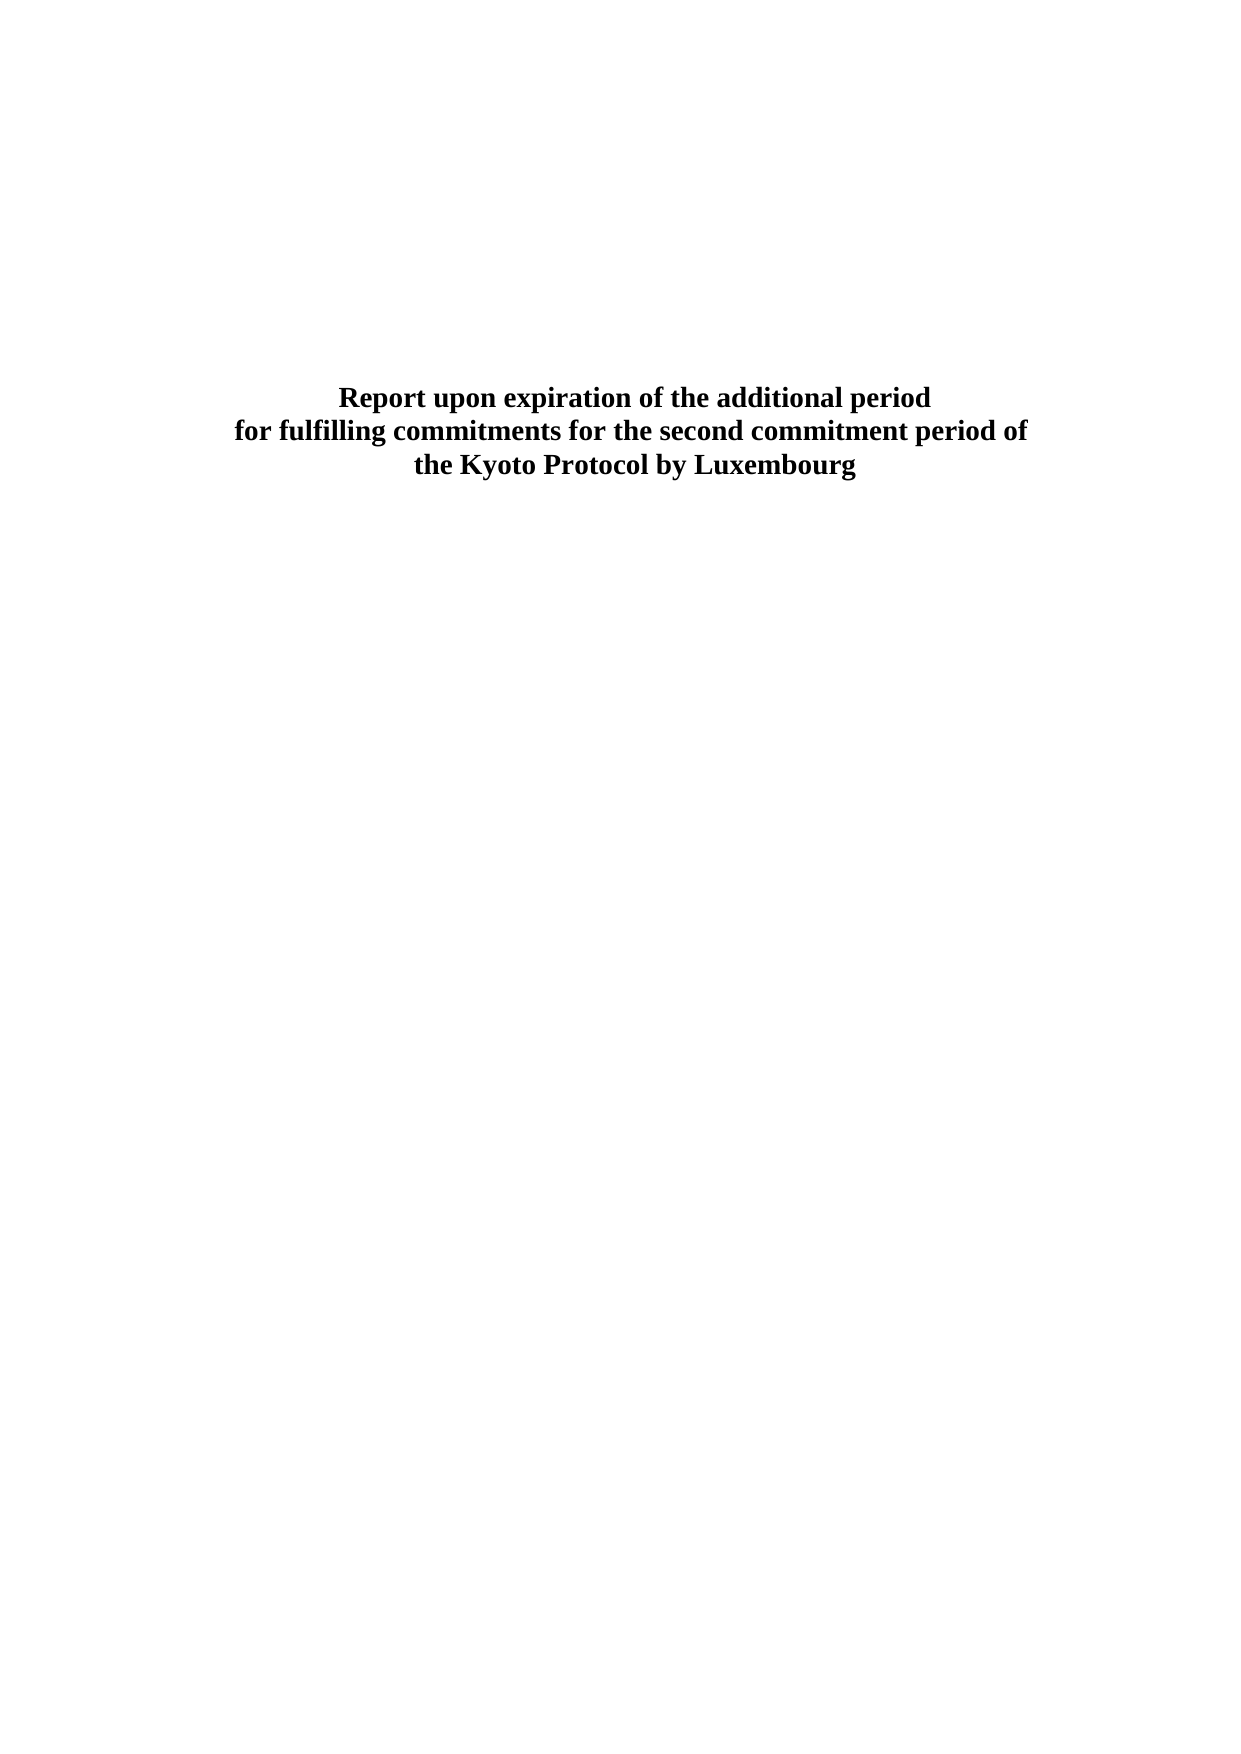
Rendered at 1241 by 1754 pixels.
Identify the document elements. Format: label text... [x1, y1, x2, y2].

text for fulfilling commitments for the second commitment period of the Kyoto Protocol by Luxembourg [162, 413, 1107, 480]
text Report upon expiration of the additional period [162, 380, 1107, 413]
